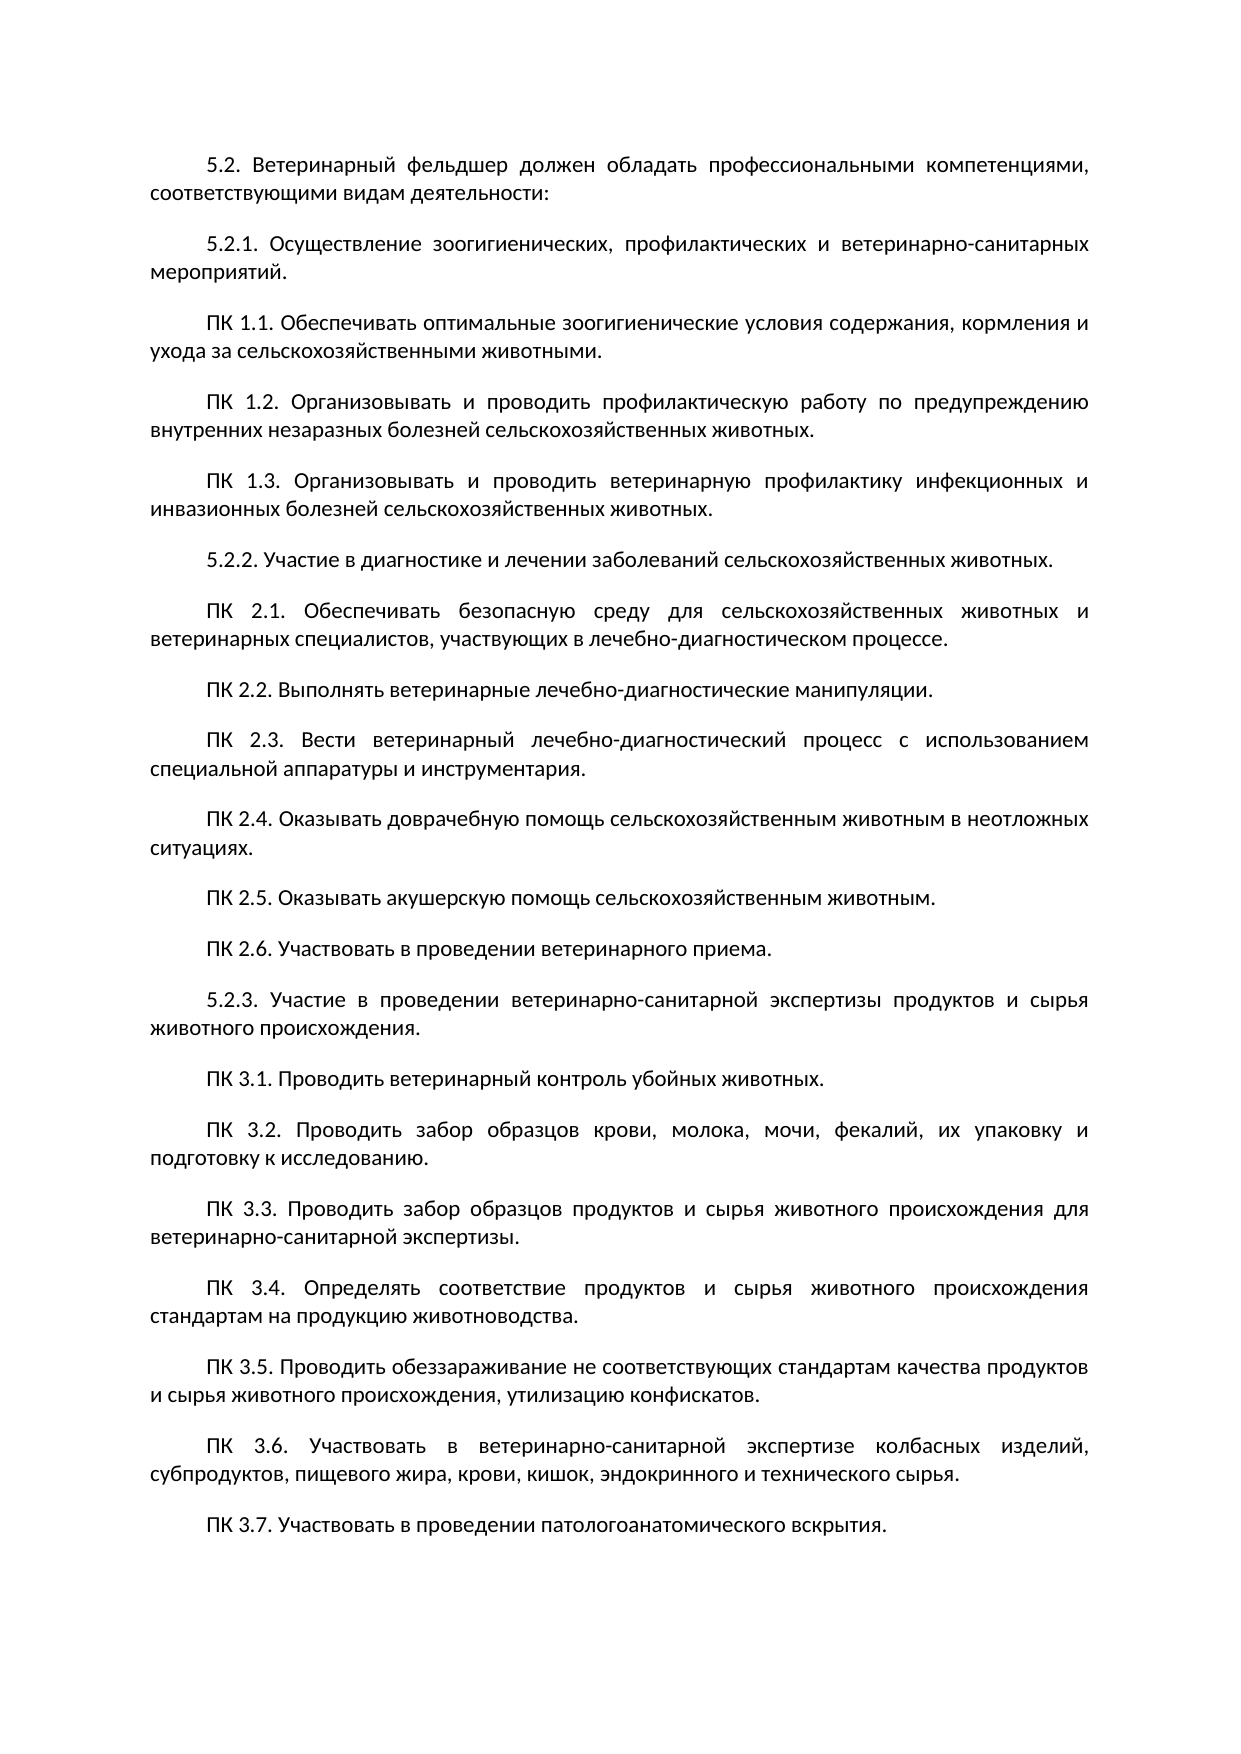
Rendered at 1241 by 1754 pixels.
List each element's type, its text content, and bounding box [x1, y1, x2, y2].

text 5.2.1. Осуществление зоогигиенических, профилактических и ветеринарно-санитарных мероприятий. [150, 229, 1090, 285]
text ПК 3.1. Проводить ветеринарный контроль убойных животных. [150, 1064, 1090, 1092]
text 5.2.3. Участие в проведении ветеринарно-санитарной экспертизы продуктов и сырья животного происхождения. [150, 985, 1090, 1041]
text 5.2. Ветеринарный фельдшер должен обладать профессиональными компетенциями, соответствующими видам деятельности: [150, 150, 1090, 206]
text ПК 2.3. Вести ветеринарный лечебно-диагностический процесс с использованием специальной аппаратуры и инструментария. [150, 726, 1090, 782]
text 5.2.2. Участие в диагностике и лечении заболеваний сельскохозяйственных животных. [150, 545, 1090, 573]
text ПК 2.6. Участвовать в проведении ветеринарного приема. [150, 934, 1090, 962]
text ПК 2.2. Выполнять ветеринарные лечебно-диагностические манипуляции. [150, 675, 1090, 703]
text ПК 3.2. Проводить забор образцов крови, молока, мочи, фекалий, их упаковку и подготовку к исследованию. [150, 1115, 1090, 1171]
text ПК 2.1. Обеспечивать безопасную среду для сельскохозяйственных животных и ветеринарных специалистов, участвующих в лечебно-диагностическом процессе. [150, 596, 1090, 652]
text ПК 1.3. Организовывать и проводить ветеринарную профилактику инфекционных и инвазионных болезней сельскохозяйственных животных. [150, 466, 1090, 522]
text ПК 3.5. Проводить обеззараживание не соответствующих стандартам качества продуктов и сырья животного происхождения, утилизацию конфискатов. [150, 1352, 1090, 1408]
text ПК 3.7. Участвовать в проведении патологоанатомического вскрытия. [150, 1510, 1090, 1538]
text ПК 3.6. Участвовать в ветеринарно-санитарной экспертизе колбасных изделий, субпродуктов, пищевого жира, крови, кишок, эндокринного и технического сырья. [150, 1431, 1090, 1487]
text ПК 1.1. Обеспечивать оптимальные зоогигиенические условия содержания, кормления и ухода за сельскохозяйственными животными. [150, 308, 1090, 364]
text ПК 2.5. Оказывать акушерскую помощь сельскохозяйственным животным. [150, 883, 1090, 912]
text ПК 1.2. Организовывать и проводить профилактическую работу по предупреждению внутренних незаразных болезней сельскохозяйственных животных. [150, 387, 1090, 443]
text ПК 2.4. Оказывать доврачебную помощь сельскохозяйственным животным в неотложных ситуациях. [150, 804, 1090, 861]
text ПК 3.4. Определять соответствие продуктов и сырья животного происхождения стандартам на продукцию животноводства. [150, 1273, 1090, 1329]
text ПК 3.3. Проводить забор образцов продуктов и сырья животного происхождения для ветеринарно-санитарной экспертизы. [150, 1194, 1090, 1250]
